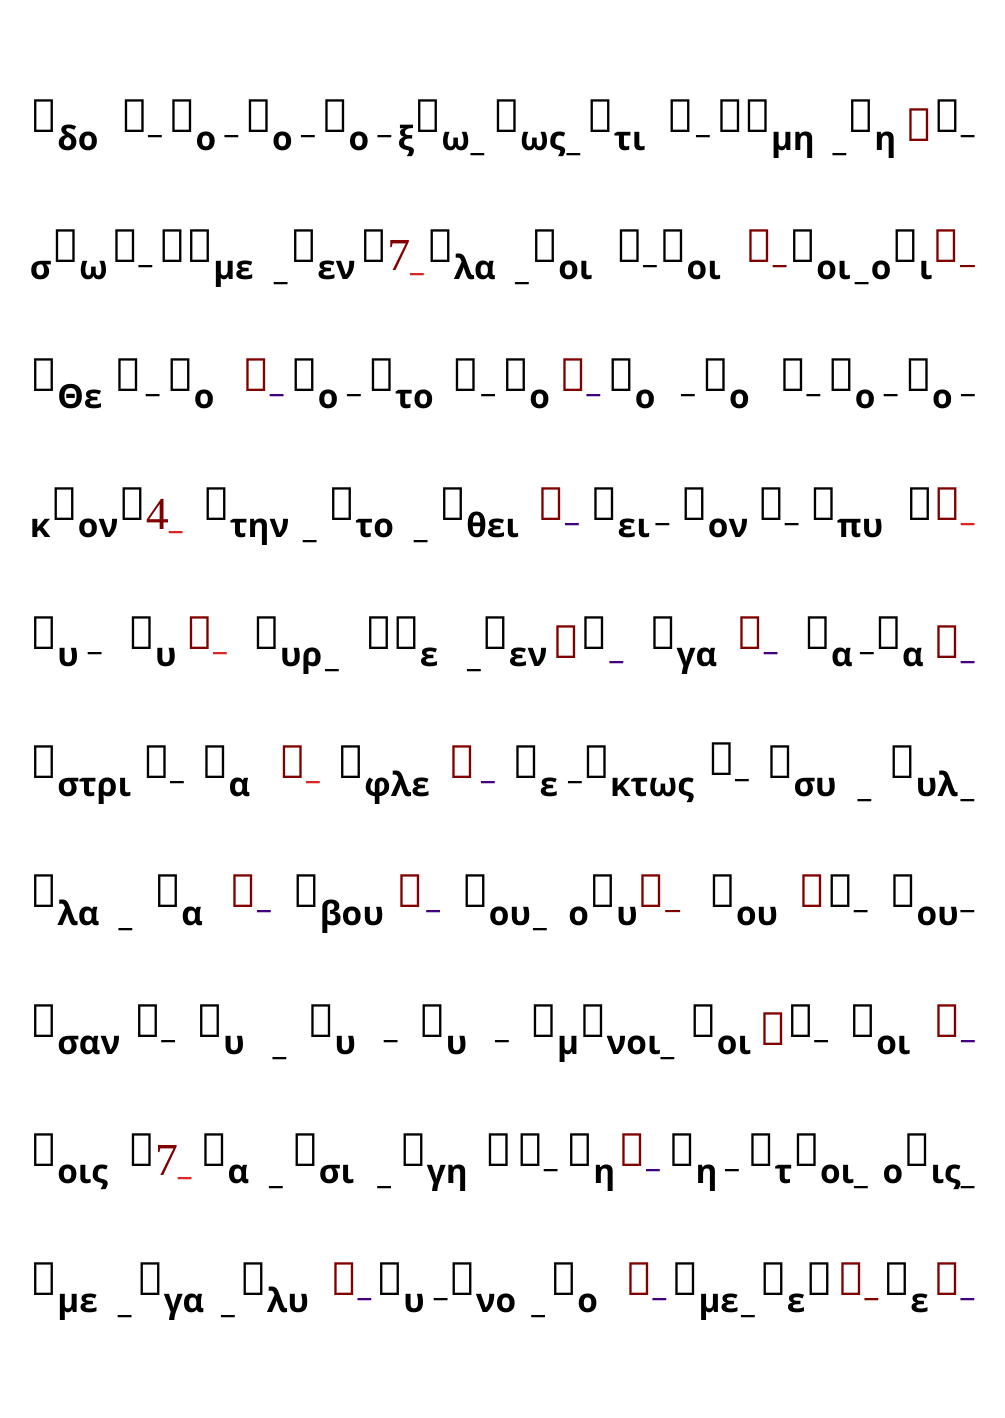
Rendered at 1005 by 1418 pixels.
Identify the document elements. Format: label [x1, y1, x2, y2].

text [29, 29, 974, 1321]
